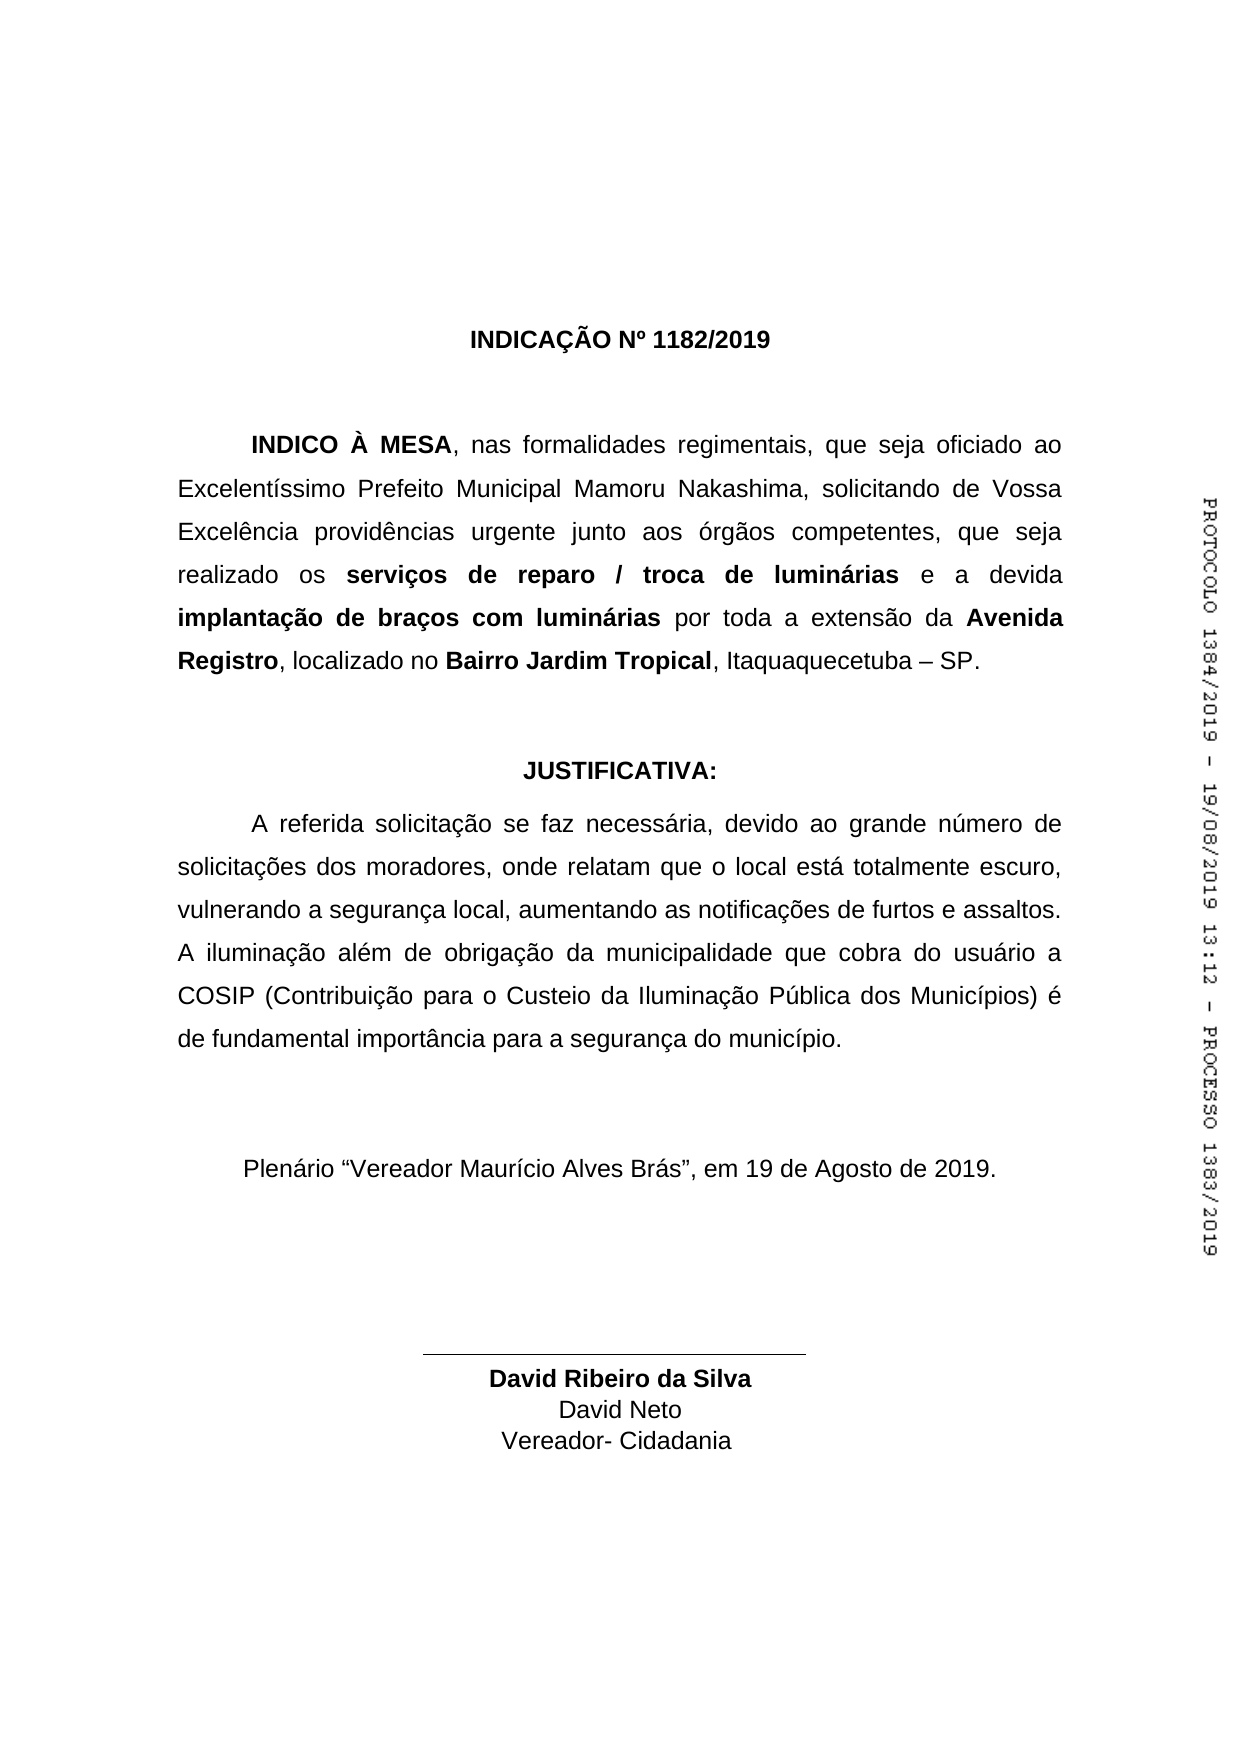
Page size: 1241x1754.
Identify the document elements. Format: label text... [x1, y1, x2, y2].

text Plenário “Vereador Maurício Alves Brás”, em 19 de Agosto de 2019. [177, 1154, 1063, 1182]
text JUSTIFICATIVA: [177, 756, 1063, 785]
subtitle A referida solicitação se faz necessária, devido ao grande número de solicitações dos moradores, onde relatam que o local está totalmente escuro, vulnerando a segurança local, aumentando as notificações de furtos e assaltos. A iluminação além de obrigação da municipalidade que cobra do usuário a COSIP (Contribuição para o Custeio da Iluminação Pública dos Municípios) é de fundamental importância para a segurança do município. [177, 809, 1063, 1053]
text David Ribeiro da Silva David Neto Vereador- Cidadania [177, 1364, 1063, 1485]
picture [1177, 494, 1241, 1260]
subtitle INDICO À MESA, nas formalidades regimentais, que seja oficiado ao Excelentíssimo Prefeito Municipal Mamoru Nakashima, solicitando de Vossa Excelência providências urgente junto aos órgãos competentes, que seja realizado os serviços de reparo / troca de luminárias e a devida implantação de braços com luminárias por toda a extensão da Avenida Registro, localizado no Bairro Jardim Tropical, Itaquaquecetuba – SP. [177, 430, 1063, 675]
text INDICAÇÃO Nº 1182/2019 [177, 325, 1063, 354]
